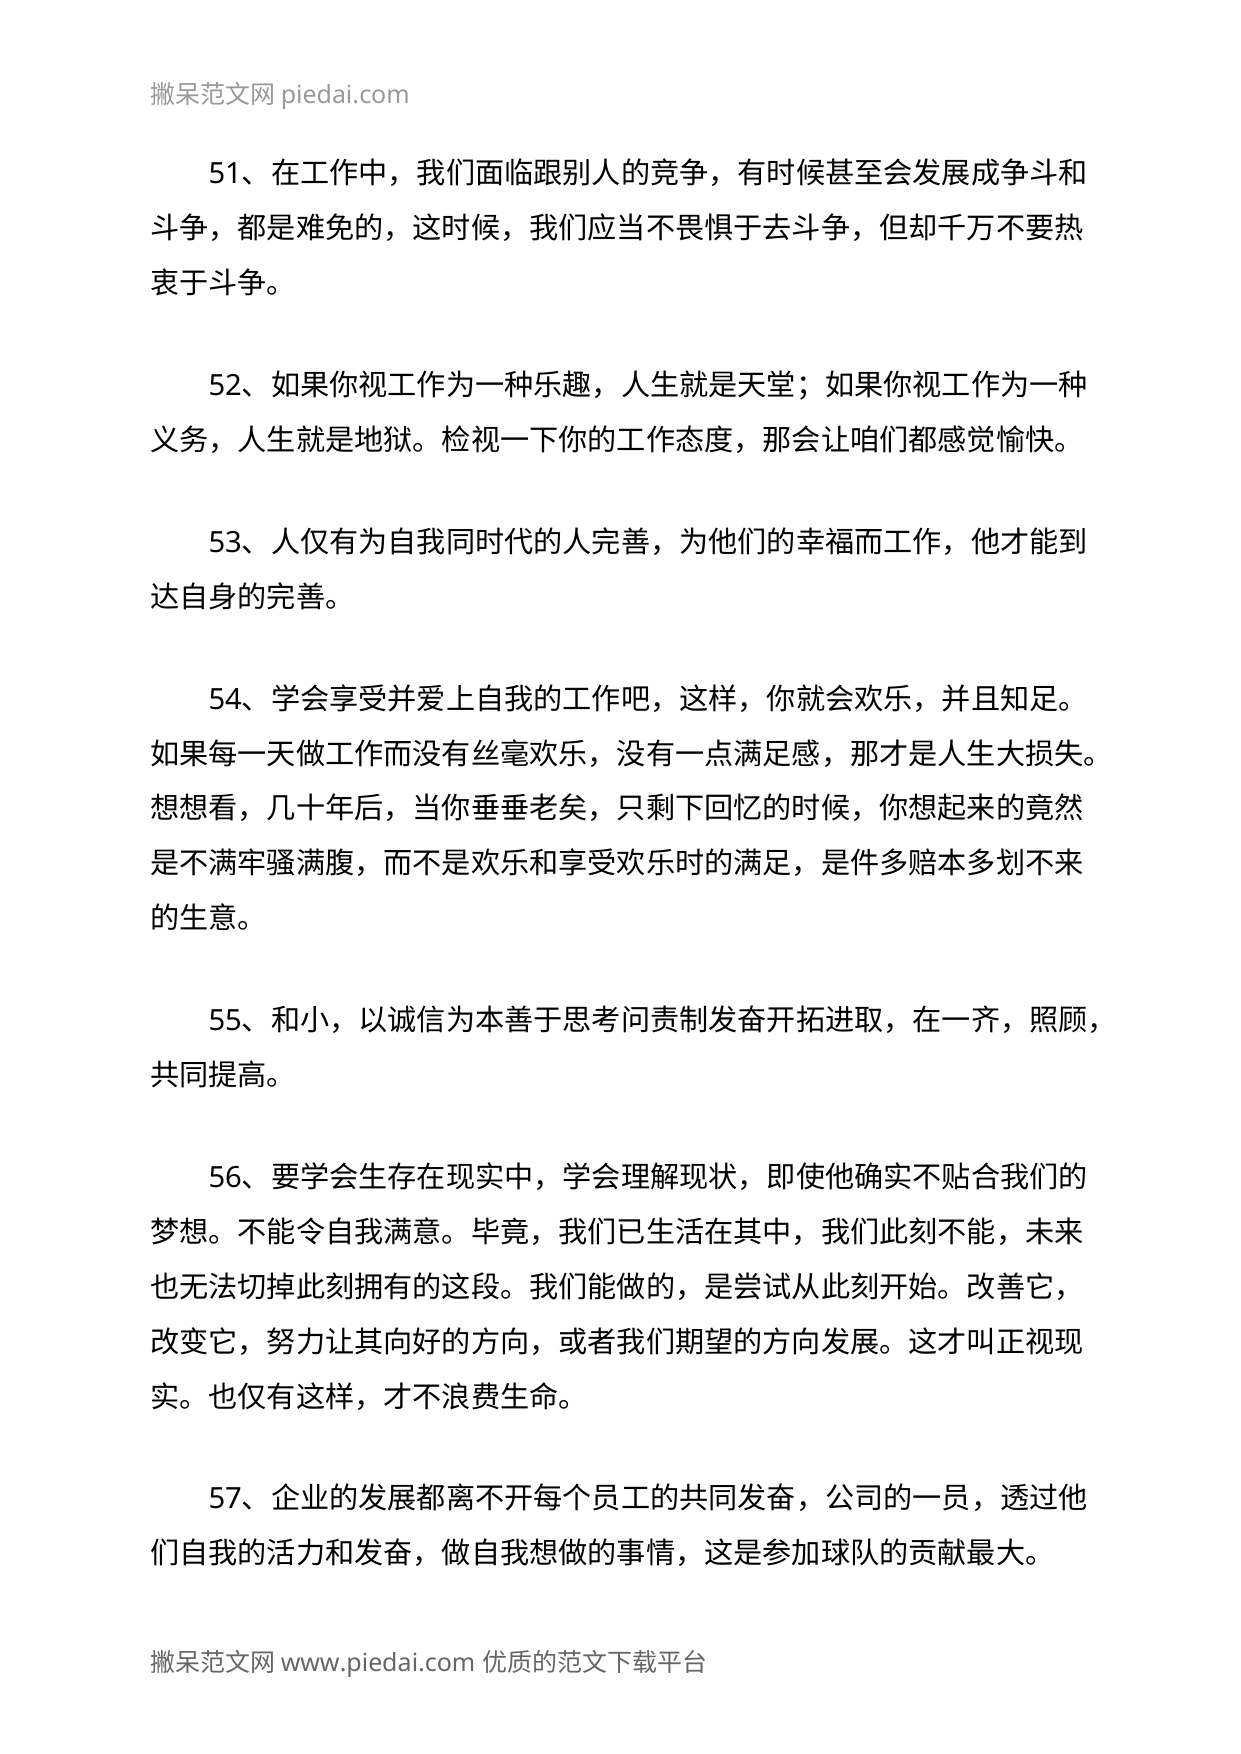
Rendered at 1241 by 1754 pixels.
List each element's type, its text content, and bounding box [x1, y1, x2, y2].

text 52、如果你视工作为一种乐趣，人生就是天堂；如果你视工作为一种义务，人生就是地狱。检视一下你的工作态度，那会让咱们都感觉愉快。 [150, 362, 1090, 459]
text 56、要学会生存在现实中，学会理解现状，即使他确实不贴合我们的梦想。不能令自我满意。毕竟，我们已生活在其中，我们此刻不能，未来也无法切掉此刻拥有的这段。我们能做的，是尝试从此刻开始。改善它，改变它，努力让其向好的方向，或者我们期望的方向发展。这才叫正视现实。也仅有这样，才不浪费生命。 [150, 1153, 1090, 1415]
text 57、企业的发展都离不开每个员工的共同发奋，公司的一员，透过他们自我的活力和发奋，做自我想做的事情，这是参加球队的贡献最大。 [150, 1475, 1090, 1572]
text 53、人仅有为自我同时代的人完善，为他们的幸福而工作，他才能到达自身的完善。 [150, 518, 1090, 616]
text 55、和小，以诚信为本善于思考问责制发奋开拓进取，在一齐，照顾，共同提高。 [150, 997, 1090, 1094]
text 54、学会享受并爱上自我的工作吧，这样，你就会欢乐，并且知足。如果每一天做工作而没有丝毫欢乐，没有一点满足感，那才是人生大损失。想想看，几十年后，当你垂垂老矣，只剩下回忆的时候，你想起来的竟然是不满牢骚满腹，而不是欢乐和享受欢乐时的满足，是件多赔本多划不来的生意。 [150, 675, 1090, 937]
text 51、在工作中，我们面临跟别人的竞争，有时候甚至会发展成争斗和斗争，都是难免的，这时候，我们应当不畏惧于去斗争，但却千万不要热衷于斗争。 [150, 150, 1090, 302]
